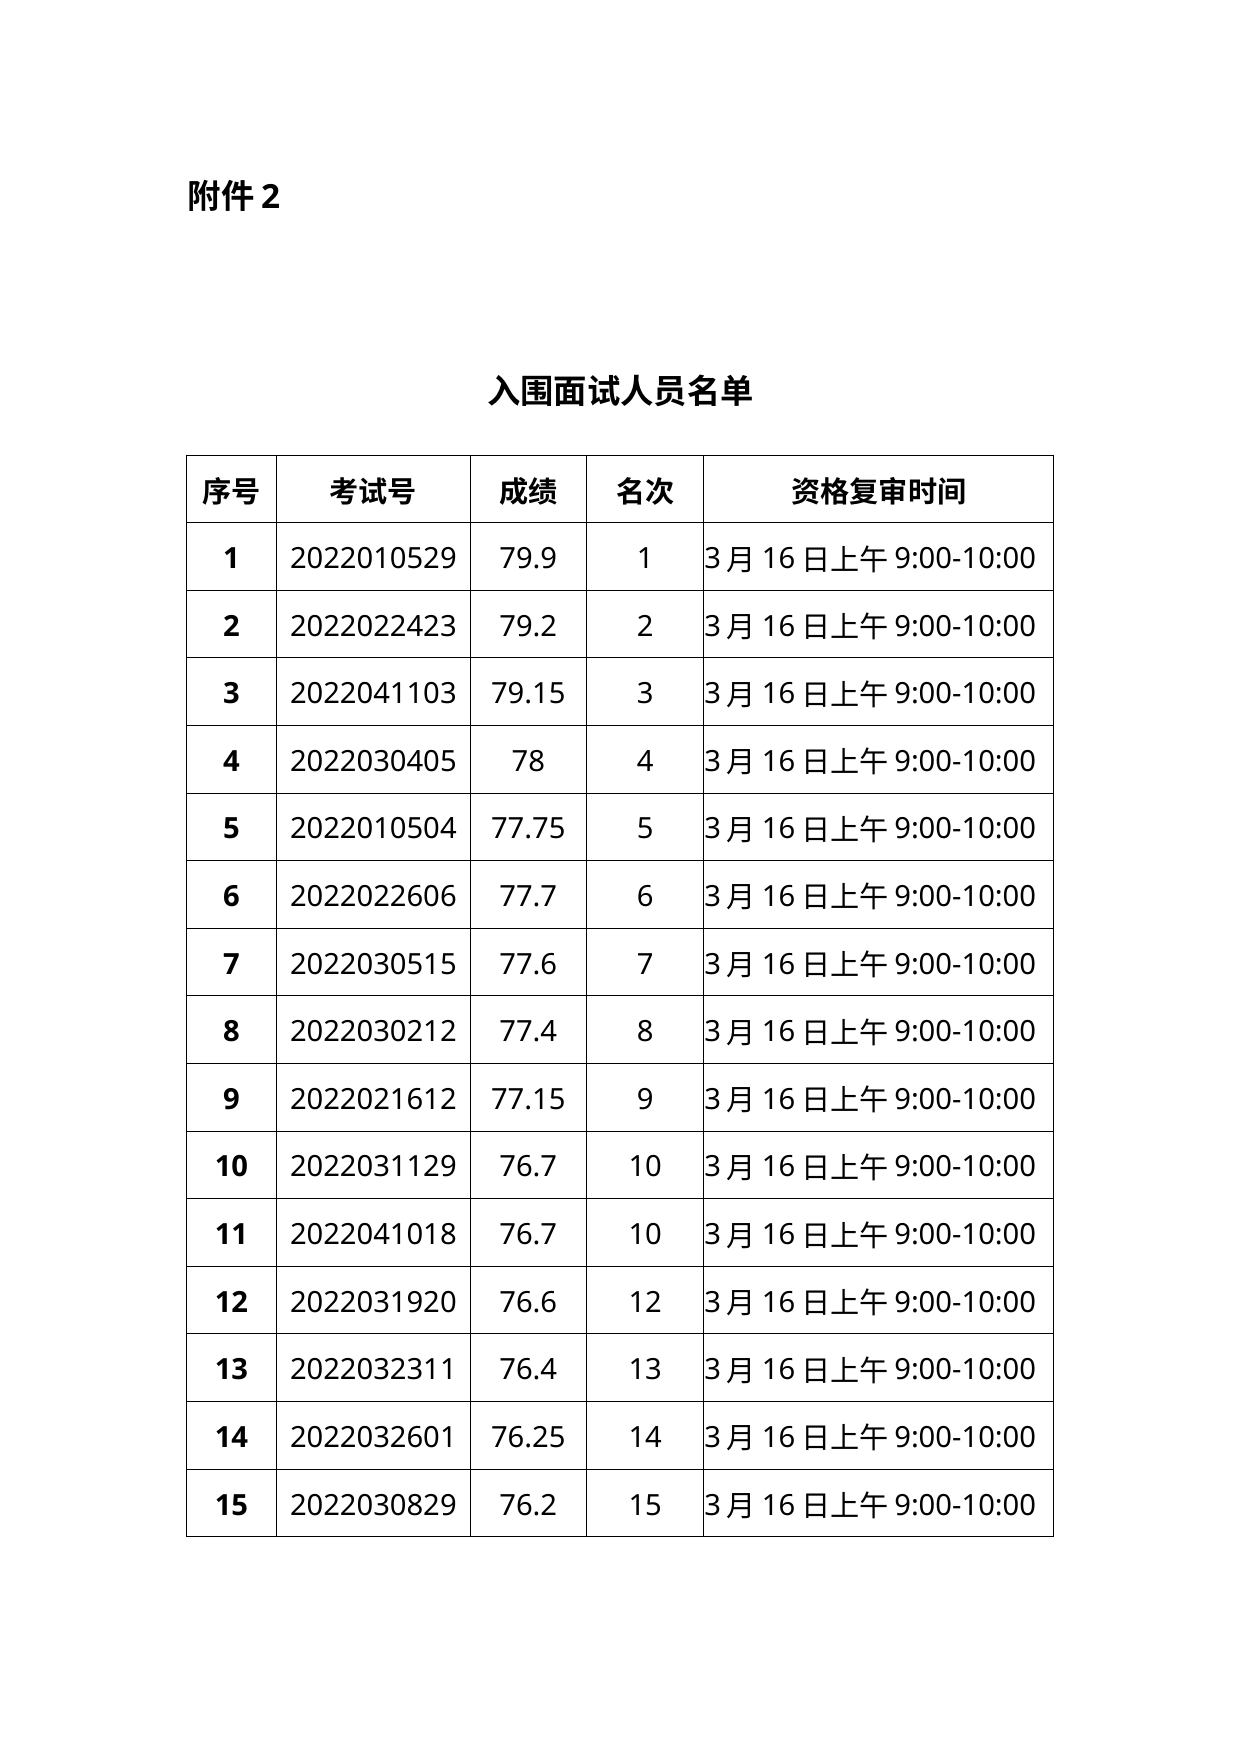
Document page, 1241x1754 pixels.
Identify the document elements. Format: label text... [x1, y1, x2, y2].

table_cell 15 [587, 1470, 703, 1536]
table_cell 2022032311 [277, 1334, 470, 1401]
table_cell 2022031129 [277, 1132, 470, 1198]
table_cell 2022031920 [277, 1267, 470, 1333]
table_cell 2022030515 [277, 929, 470, 995]
table_cell 2 [587, 591, 703, 657]
text 入围面试人员名单 [187, 357, 1053, 422]
table_cell 6 [187, 861, 276, 928]
table_cell 77.7 [471, 861, 586, 928]
table_cell 2022022423 [277, 591, 470, 657]
table_cell 77.15 [471, 1064, 586, 1131]
table_cell 2022041103 [277, 658, 470, 725]
table_cell 76.7 [471, 1199, 586, 1266]
table_cell 3月16日上午9:00-10:00 [704, 861, 1053, 928]
table_cell 2 [187, 591, 276, 657]
table_cell 12 [587, 1267, 703, 1333]
table_cell 3月16日上午9:00-10:00 [704, 523, 1053, 590]
table_cell 8 [187, 996, 276, 1063]
table_cell 3月16日上午9:00-10:00 [704, 1064, 1053, 1131]
table_cell 77.75 [471, 794, 586, 860]
table_cell 3月16日上午9:00-10:00 [704, 1132, 1053, 1198]
table_cell 13 [587, 1334, 703, 1401]
table_cell 8 [587, 996, 703, 1063]
table_cell 78 [471, 726, 586, 792]
table_cell 2022022606 [277, 861, 470, 928]
table_cell 3月16日上午9:00-10:00 [704, 1402, 1053, 1468]
table_cell 9 [587, 1064, 703, 1131]
table_cell 14 [187, 1402, 276, 1468]
table_cell 76.25 [471, 1402, 586, 1468]
table_cell 3月16日上午9:00-10:00 [704, 996, 1053, 1063]
table_cell 3月16日上午9:00-10:00 [704, 1334, 1053, 1401]
table_cell 4 [187, 726, 276, 792]
text 附件2 [187, 162, 1053, 227]
table_cell 79.15 [471, 658, 586, 725]
table_cell 2022010504 [277, 794, 470, 860]
table_cell 79.2 [471, 591, 586, 657]
table_cell 2022041018 [277, 1199, 470, 1266]
table_cell 6 [587, 861, 703, 928]
table_cell 2022030405 [277, 726, 470, 792]
table_cell 9 [187, 1064, 276, 1131]
table_cell 4 [587, 726, 703, 792]
table_cell 2022010529 [277, 523, 470, 590]
table_cell 5 [587, 794, 703, 860]
table_header 资格复审时间 [704, 456, 1053, 522]
table_cell 15 [187, 1470, 276, 1536]
table_cell 79.9 [471, 523, 586, 590]
table_cell 3月16日上午9:00-10:00 [704, 1470, 1053, 1536]
table_cell 76.4 [471, 1334, 586, 1401]
table_cell 77.4 [471, 996, 586, 1063]
table_header 成绩 [471, 456, 586, 522]
table_cell 76.6 [471, 1267, 586, 1333]
table_cell 14 [587, 1402, 703, 1468]
table_cell 3月16日上午9:00-10:00 [704, 1267, 1053, 1333]
table_cell 2022030212 [277, 996, 470, 1063]
table_cell 3月16日上午9:00-10:00 [704, 1199, 1053, 1266]
table_cell 10 [587, 1199, 703, 1266]
table_cell 3月16日上午9:00-10:00 [704, 794, 1053, 860]
table_cell 7 [187, 929, 276, 995]
table_cell 3月16日上午9:00-10:00 [704, 929, 1053, 995]
table_cell 10 [187, 1132, 276, 1198]
table_cell 3月16日上午9:00-10:00 [704, 726, 1053, 792]
table_cell 1 [587, 523, 703, 590]
table_cell 3月16日上午9:00-10:00 [704, 658, 1053, 725]
table_header 考试号 [277, 456, 470, 522]
table_cell 10 [587, 1132, 703, 1198]
table_cell 2022021612 [277, 1064, 470, 1131]
table_header 序号 [187, 456, 276, 522]
table_cell 2022032601 [277, 1402, 470, 1468]
table_cell 3 [587, 658, 703, 725]
table_cell 3 [187, 658, 276, 725]
table_header 名次 [587, 456, 703, 522]
table_cell 11 [187, 1199, 276, 1266]
table_cell 3月16日上午9:00-10:00 [704, 591, 1053, 657]
table_cell 12 [187, 1267, 276, 1333]
table_cell 13 [187, 1334, 276, 1401]
table_cell 7 [587, 929, 703, 995]
table_cell 76.2 [471, 1470, 586, 1536]
table_cell 76.7 [471, 1132, 586, 1198]
table_cell 2022030829 [277, 1470, 470, 1536]
table_cell 77.6 [471, 929, 586, 995]
table_cell 1 [187, 523, 276, 590]
table_cell 5 [187, 794, 276, 860]
